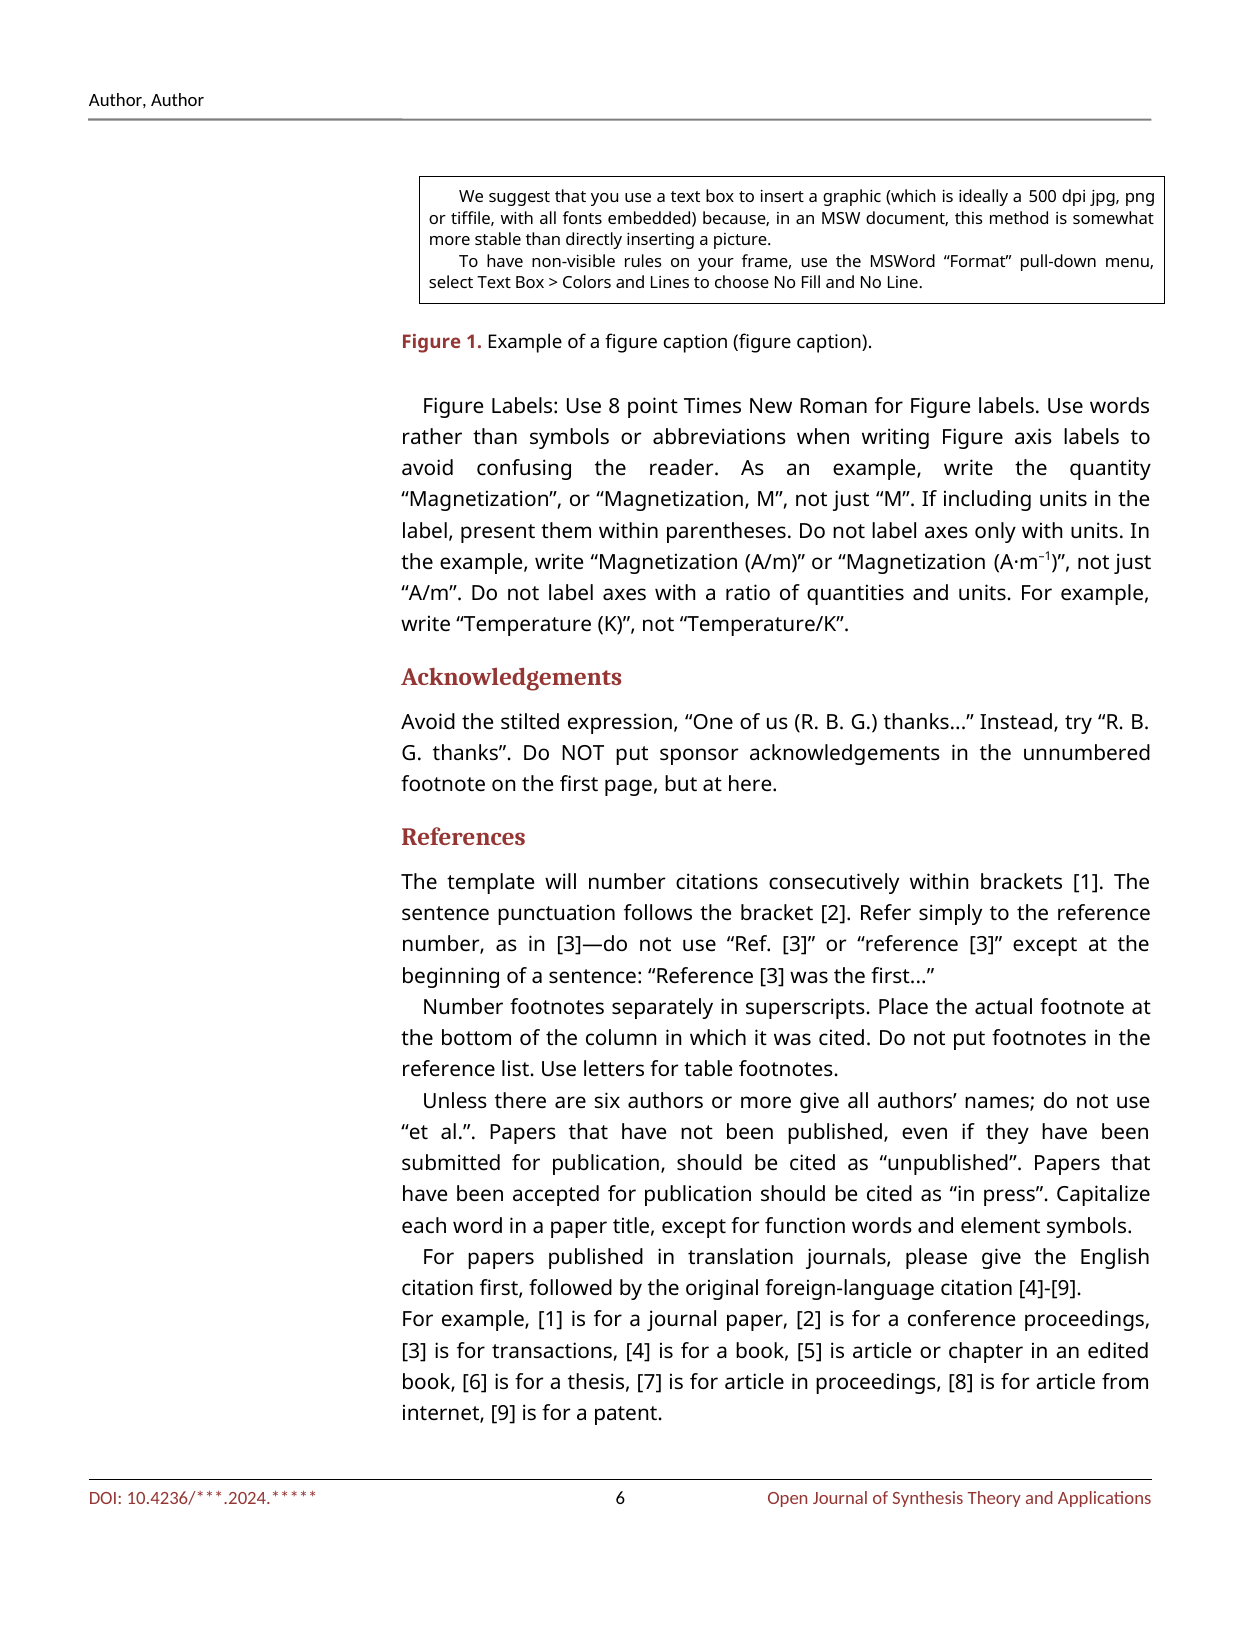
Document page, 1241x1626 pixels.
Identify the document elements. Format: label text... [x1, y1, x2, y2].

text Unless there are six authors or more give all authors’ names; do not use “et al.”. Papers that have not been published, even if they have been submitted for publication, should be cited as “unpublished”. Papers that have been accepted for publication should be cited as “in press”. Capitalize each word in a paper title, except for function words and element symbols. [401, 1083, 1152, 1239]
text For papers published in translation journals, please give the English citation first, followed by the original foreign-language citation [4]-[9]. [401, 1239, 1152, 1302]
text For example, [1] is for a journal paper, [2] is for a conference proceedings, [3] is for transactions, [4] is for a book, [5] is article or chapter in an edited book, [6] is for a thesis, [7] is for article in proceedings, [8] is for article from internet, [9] is for a patent. [401, 1302, 1152, 1427]
text Acknowledgements [401, 663, 1152, 692]
text Number footnotes separately in superscripts. Place the actual footnote at the bottom of the column in which it was cited. Do not put footnotes in the reference list. Use letters for table footnotes. [401, 989, 1152, 1083]
text The template will number citations consecutively within brackets [1]. The sentence punctuation follows the bracket [2]. Refer simply to the reference number, as in [3]—do not use “Ref. [3]” or “reference [3]” except at the beginning of a sentence: “Reference [3] was the first...” [401, 864, 1152, 989]
text Figure Labels: Use 8 point Times New Roman for Figure labels. Use words rather than symbols or abbreviations when writing Figure axis labels to avoid confusing the reader. As an example, write the quantity “Magnetization”, or “Magnetization, M”, not just “M”. If including units in the label, present them within parentheses. Do not label axes only with units. In the example, write “Magnetization (A/m)” or “Magnetization (A·m–1)”, not just “A/m”. Do not label axes with a ratio of quantities and units. For example, write “Temperature (K)”, not “Temperature/K”. [401, 388, 1152, 638]
text Figure 1. Example of a figure caption (figure caption). [401, 328, 1152, 354]
text References [401, 823, 1152, 852]
text Avoid the stilted expression, “One of us (R. B. G.) thanks...” Instead, try “R. B. G. thanks”. Do NOT put sponsor acknowledgements in the unnumbered footnote on the first page, but at here. [401, 704, 1152, 798]
